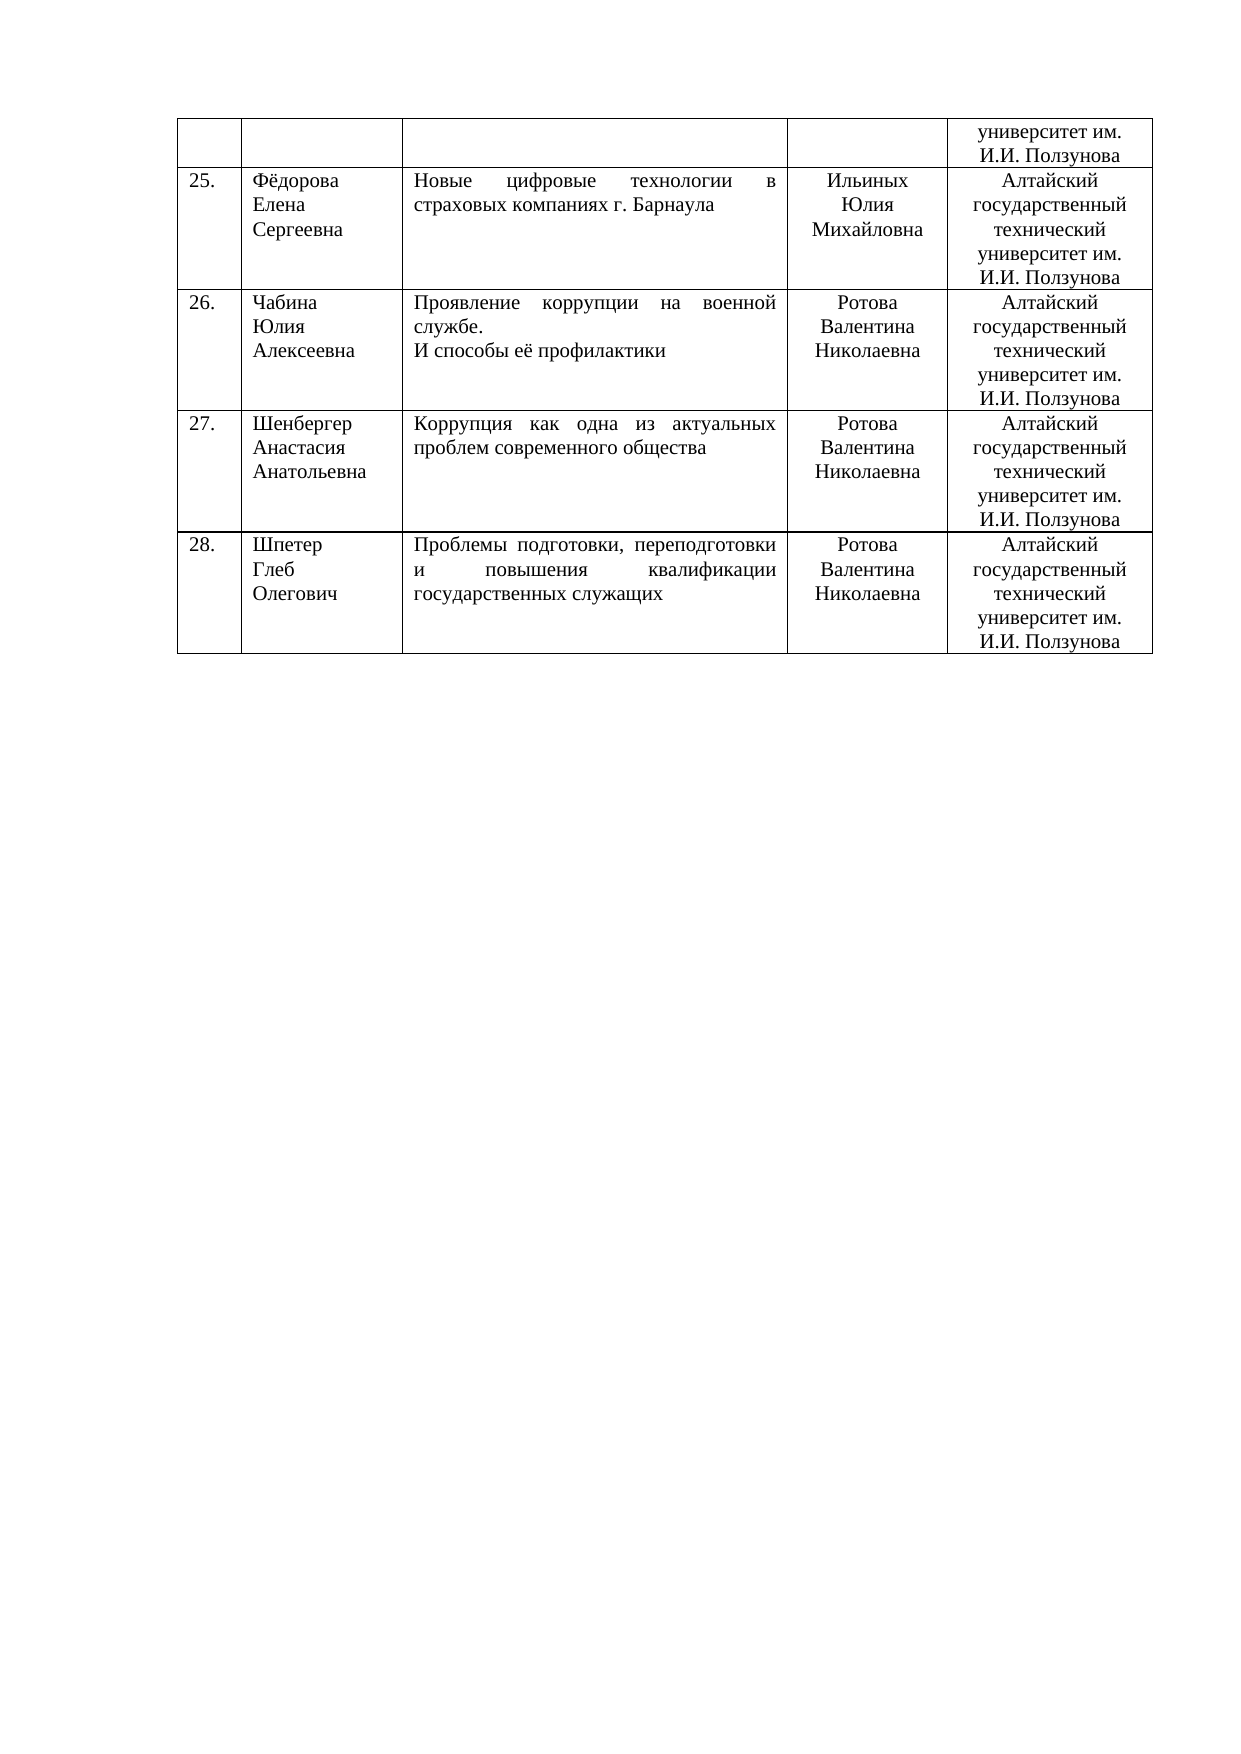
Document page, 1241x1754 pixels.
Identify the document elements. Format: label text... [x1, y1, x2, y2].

table_cell Проблемы подготовки, переподготовки и повышения квалификации государственных служащих [403, 533, 787, 653]
table_cell Новые цифровые технологии в страховых компаниях г. Барнаула [403, 168, 787, 289]
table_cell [242, 119, 402, 167]
table_cell Чабина Юлия Алексеевна [242, 290, 402, 410]
table_cell 28. [178, 533, 241, 653]
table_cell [788, 119, 947, 167]
table_cell Ротова Валентина Николаевна [788, 411, 947, 531]
table_cell Алтайский государственный технический университет им. И.И. Ползунова [948, 168, 1152, 289]
table_cell Алтайский государственный технический университет им. И.И. Ползунова [948, 411, 1152, 531]
table_cell Коррупция как одна из актуальных проблем современного общества [403, 411, 787, 531]
table_cell Шпетер Глеб Олегович [242, 533, 402, 653]
table_cell Ротова Валентина Николаевна [788, 290, 947, 410]
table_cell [403, 119, 787, 167]
table_cell [178, 119, 241, 167]
table_cell Ильиных Юлия Михайловна [788, 168, 947, 289]
table_cell Шенбергер Анастасия Анатольевна [242, 411, 402, 531]
table_cell [178, 290, 241, 410]
table_cell Алтайский государственный технический университет им. И.И. Ползунова [948, 533, 1152, 653]
table_cell Проявление коррупции на военной службе. И способы её профилактики [403, 290, 787, 410]
table_cell Ротова Валентина Николаевна [788, 533, 947, 653]
table_cell 27. [178, 411, 241, 531]
table_cell Алтайский государственный технический университет им. И.И. Ползунова [948, 290, 1152, 410]
table_cell [178, 168, 241, 289]
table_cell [948, 119, 1152, 167]
table_cell Фёдорова Елена Сергеевна [242, 168, 402, 289]
